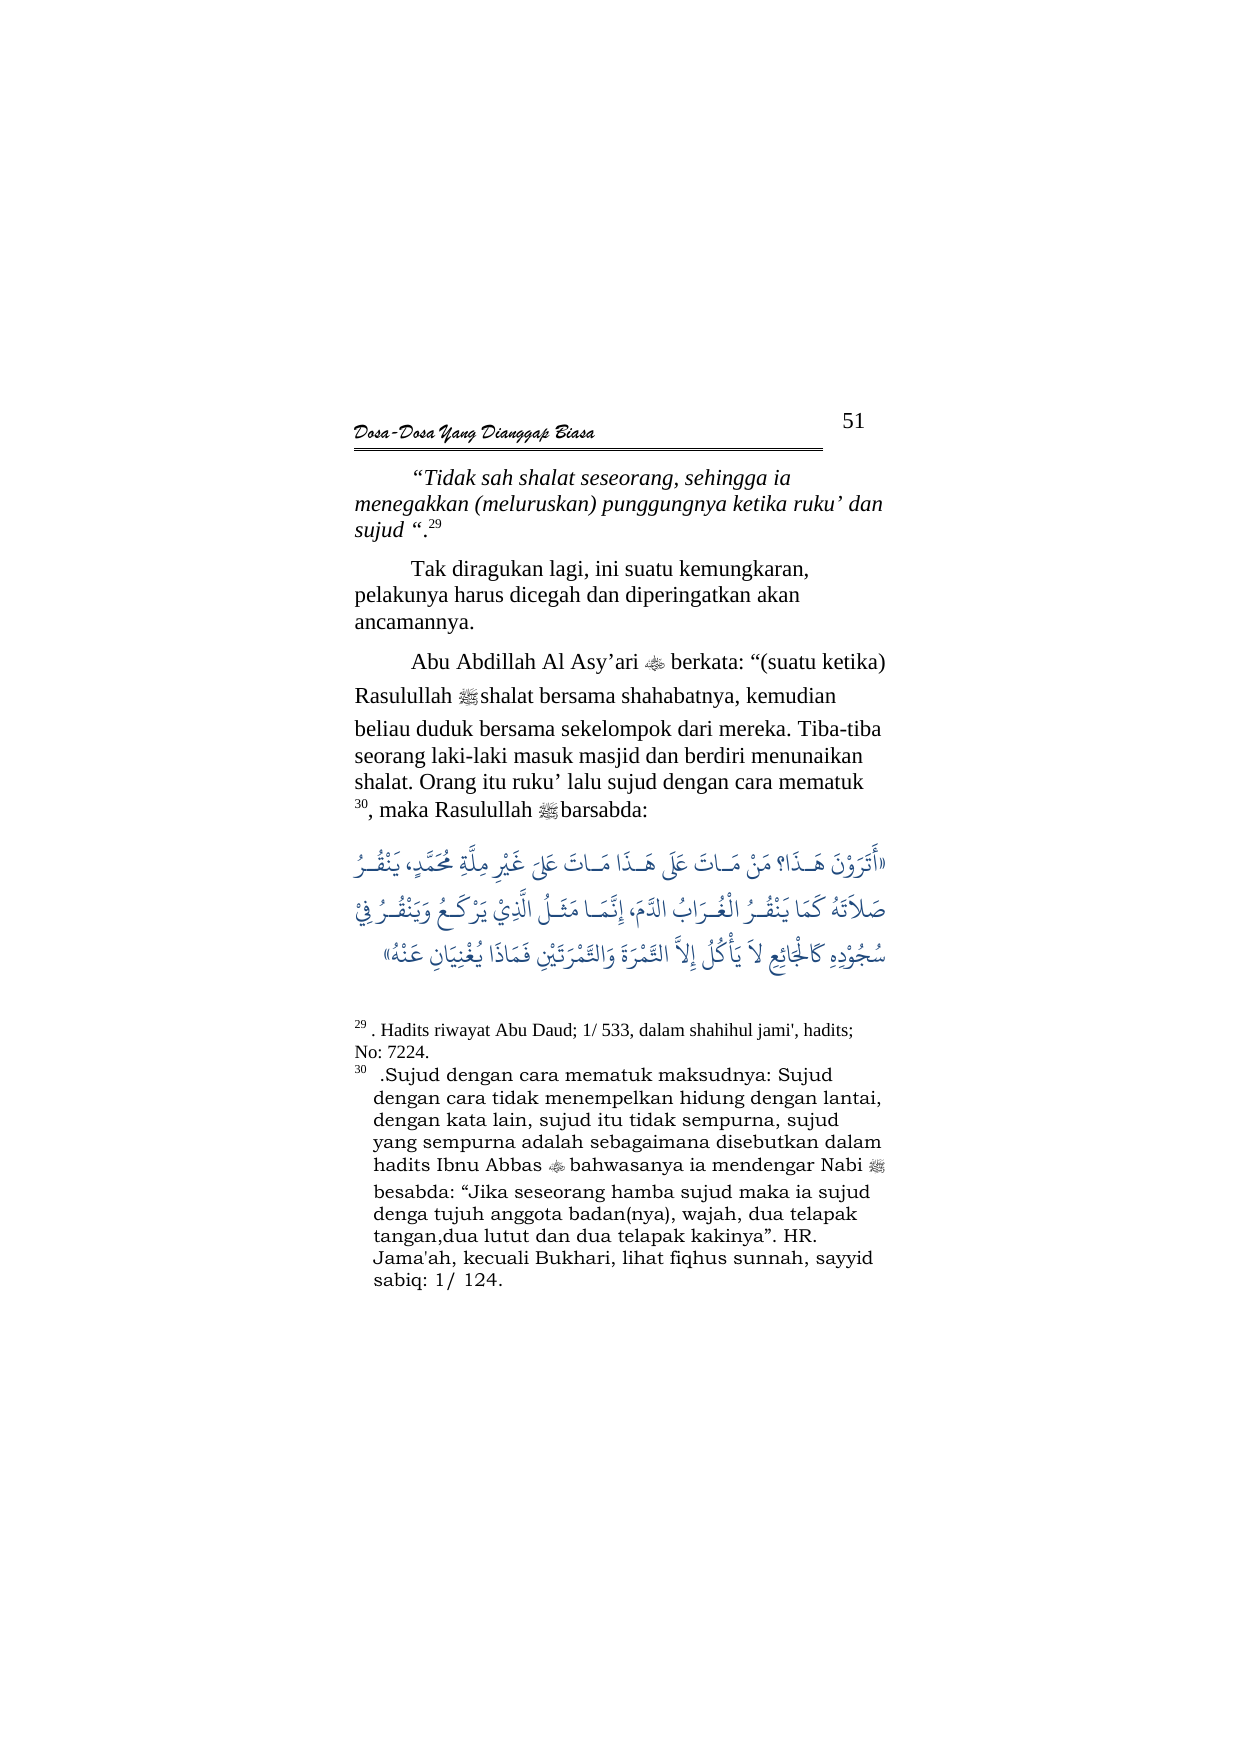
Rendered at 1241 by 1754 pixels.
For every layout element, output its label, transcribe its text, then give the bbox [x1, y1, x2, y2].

text «أَتَرَوْنَ هَذَا؟ مَنْ مَاتَ عَلَى هَذَا مَاتَ عَلىَ غَيْرِ مِلَّةِ مُحَمَّدٍ، يَنْقُرُ صَلاَتَهُ كَمَا يَنْقُرُ الْغُرَابُ الدَّمَ، إِنَّمَا مَثَلُ الَّذِيْ يَرْكَعُ وَيَنْقُرُ فِيْ سُجُوْدِهِ كَالْجَائِعِ لاَ يَأْكُلُ إِلاَّ التَّمْرَةَ وَالتَّمْرَتَيْنِ فَمَاذَا يُغْنِيَانِ عَنْهُ» [354, 841, 886, 978]
text Abu Abdillah Al Asy’ari س berkata: “(suatu ketika) Rasulullah ج shalat bersama shahabatnya, kemudian beliau duduk bersama sekelompok dari mereka. Tiba-tiba seorang laki-laki masuk masjid dan berdiri menunaikan shalat. Orang itu ruku’ lalu sujud dengan cara mematuk , maka Rasulullah ج barsabda: [354, 647, 886, 829]
text Tak diragukan lagi, ini suatu kemungkaran, pelakunya harus dicegah dan diperingatkan akan ancamannya. [354, 555, 886, 634]
text “Tidak sah shalat seseorang, sehingga ia menegakkan (meluruskan) punggungnya ketika ruku’ dan sujud “. [354, 464, 886, 543]
